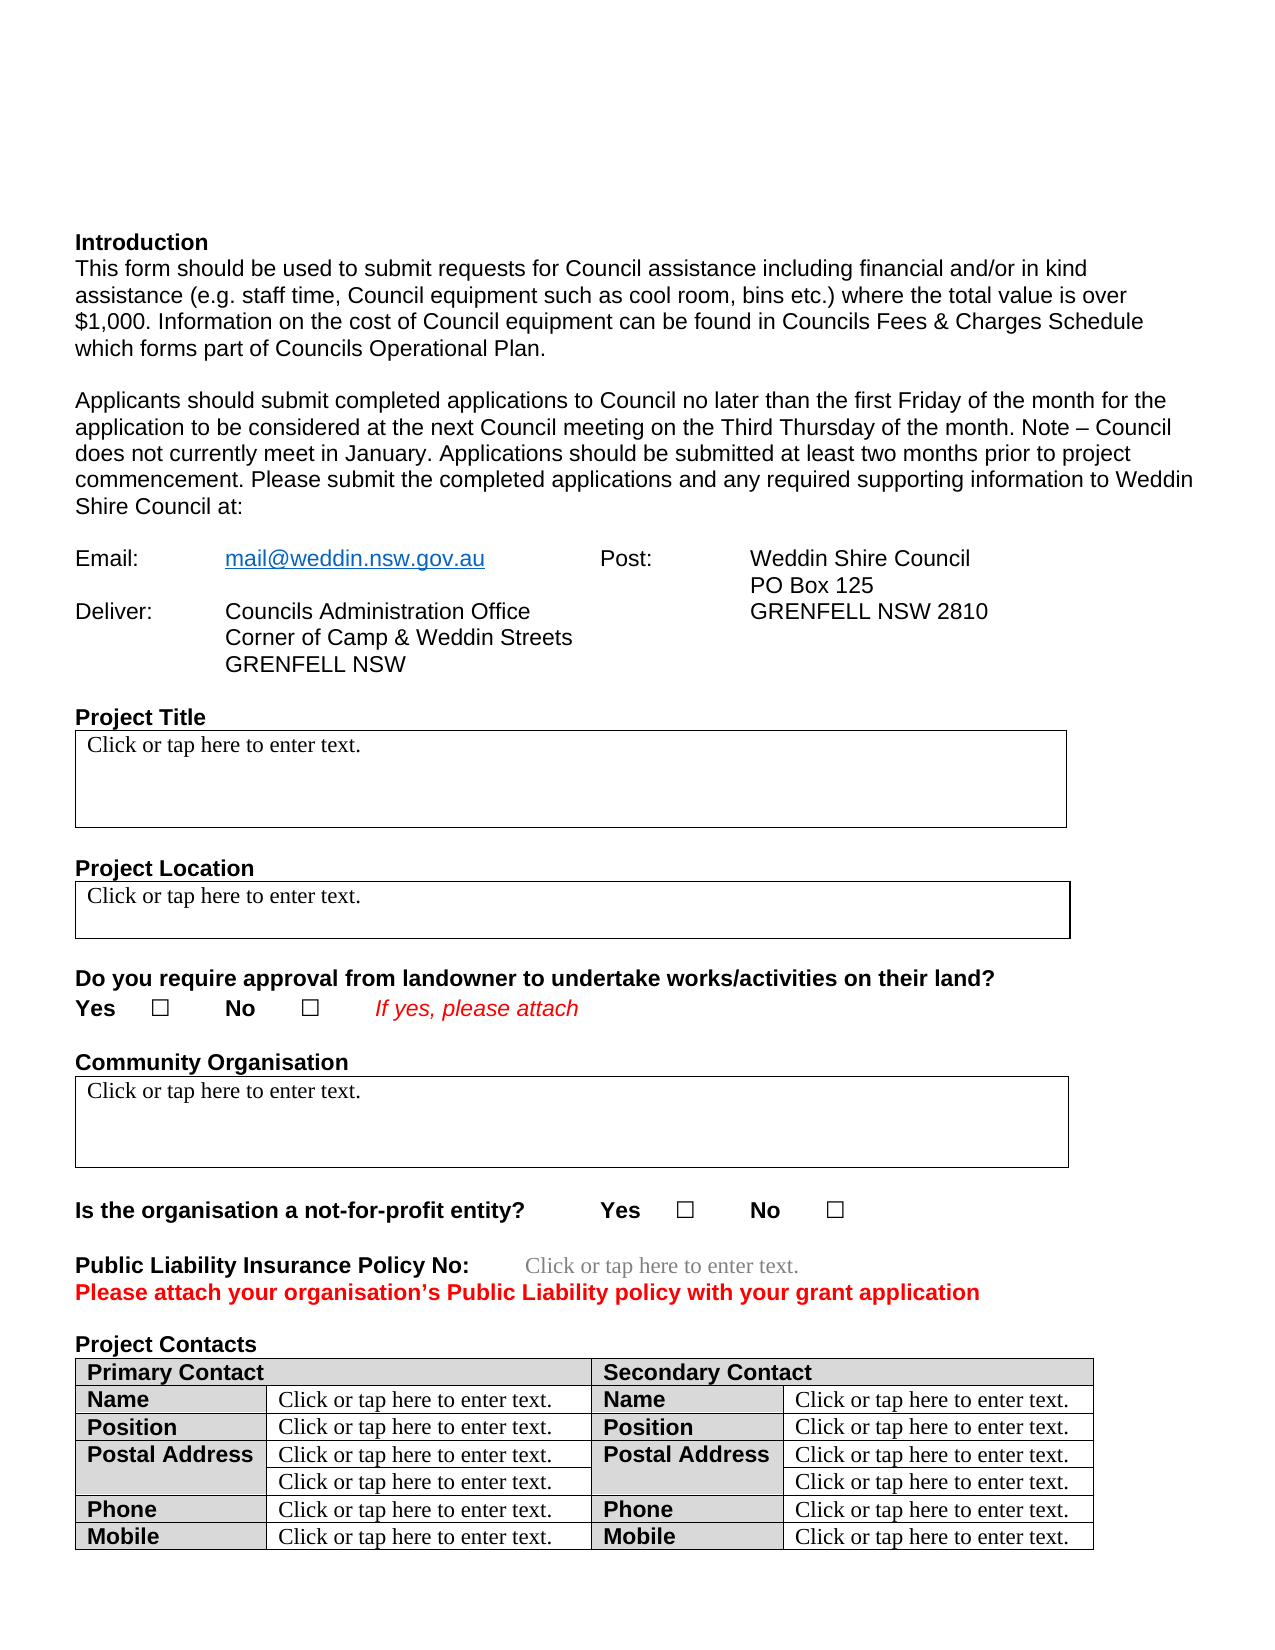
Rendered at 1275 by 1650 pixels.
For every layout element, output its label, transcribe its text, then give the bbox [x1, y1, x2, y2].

table_cell Position [592, 1414, 783, 1440]
text Applicants should submit completed applications to Council no later than the first Friday of the month for the application to be considered at the next Council meeting on the Third Thursday of the month. Note – Council does not currently meet in January. Applications should be submitted at least two months prior to project commencement. Please submit the completed applications and any required supporting information to Weddin Shire Council at: [75, 387, 1200, 519]
table_header Primary Contact [76, 1359, 591, 1385]
text Is the organisation a not-for-profit entity? Yes No [75, 1194, 1200, 1226]
text PO Box 125 [675, 572, 1200, 598]
table_header Secondary Contact [592, 1359, 1093, 1385]
table_cell Postal Address [592, 1441, 783, 1494]
text Corner of Camp & Weddin Streets [75, 624, 1200, 651]
table_cell Phone [592, 1496, 783, 1522]
table_cell Name [592, 1386, 783, 1412]
text This form should be used to submit requests for Council assistance including financial and/or in kind assistance (e.g. staff time, Council equipment such as cool room, bins etc.) where the total value is over $1,000. Information on the cost of Council equipment can be found in Councils Fees & Charges Schedule which forms part of Councils Operational Plan. [75, 255, 1200, 361]
text Introduction [75, 229, 1200, 255]
text Project Contacts [75, 1331, 1200, 1358]
text Email: mail@weddin.nsw.gov.au Post: Weddin Shire Council [75, 545, 1200, 572]
table_cell Postal Address [76, 1441, 266, 1494]
text Yes No If yes, please attach [75, 992, 1200, 1023]
text Public Liability Insurance Policy No: [75, 1252, 1200, 1278]
table_cell Name [76, 1386, 266, 1412]
text Project Title [75, 703, 1200, 730]
table_cell Mobile [592, 1523, 783, 1549]
text Do you require approval from landowner to undertake works/activities on their land? [75, 965, 1200, 992]
table_cell Mobile [76, 1523, 266, 1549]
text Please attach your organisation’s Public Liability policy with your grant application [75, 1278, 1200, 1305]
text Deliver: Councils Administration Office GRENFELL NSW 2810 [75, 598, 1200, 624]
text Project Location [75, 854, 1200, 881]
table_cell Phone [76, 1496, 266, 1522]
table_cell Position [76, 1414, 266, 1440]
text GRENFELL NSW [75, 651, 1200, 677]
text Community Organisation [75, 1049, 1200, 1076]
